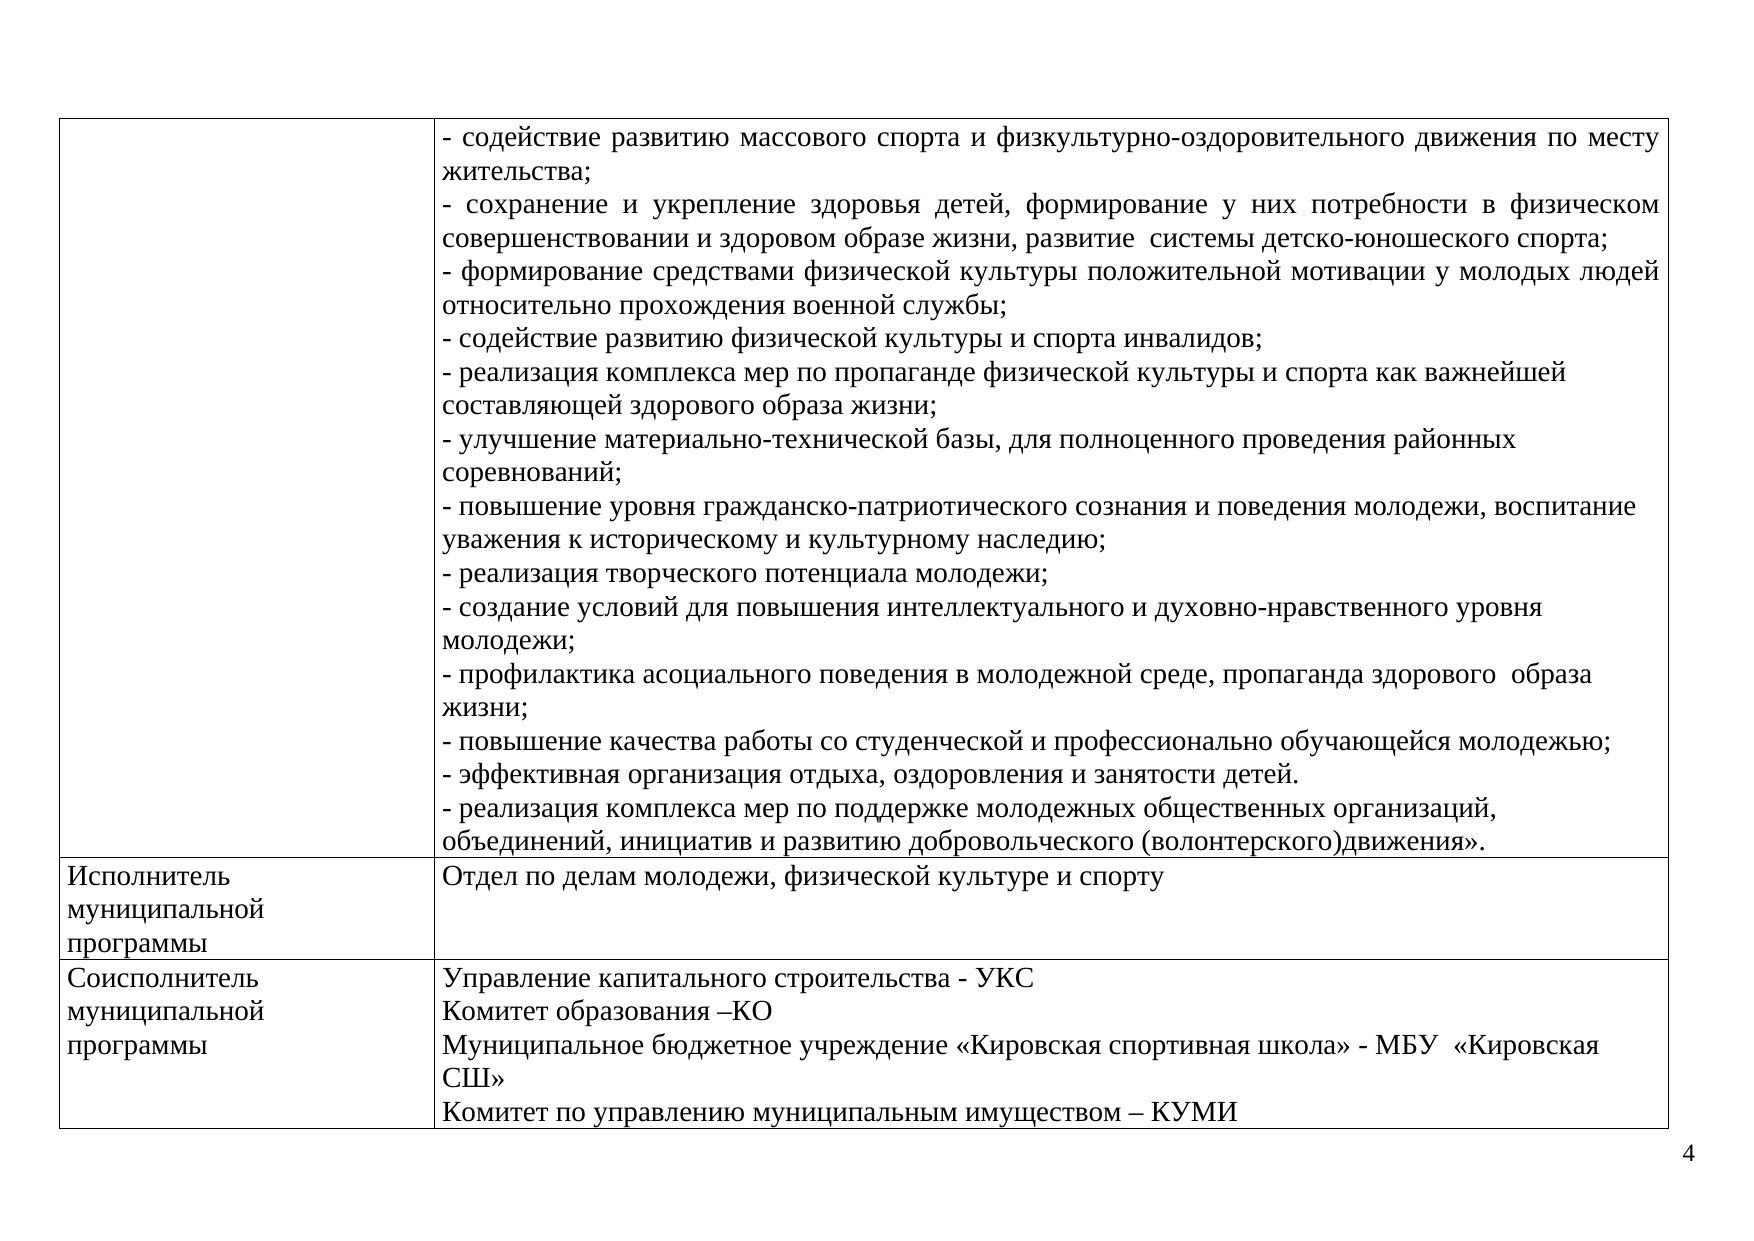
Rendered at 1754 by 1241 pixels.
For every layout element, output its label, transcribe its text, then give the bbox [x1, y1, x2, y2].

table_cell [435, 960, 1668, 1127]
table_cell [435, 119, 1668, 857]
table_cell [60, 119, 434, 857]
table_cell Отдел по делам молодежи, физической культуре и спорту [435, 858, 1668, 959]
table_cell Исполнитель муниципальной программы [60, 858, 434, 959]
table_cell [60, 960, 434, 1127]
